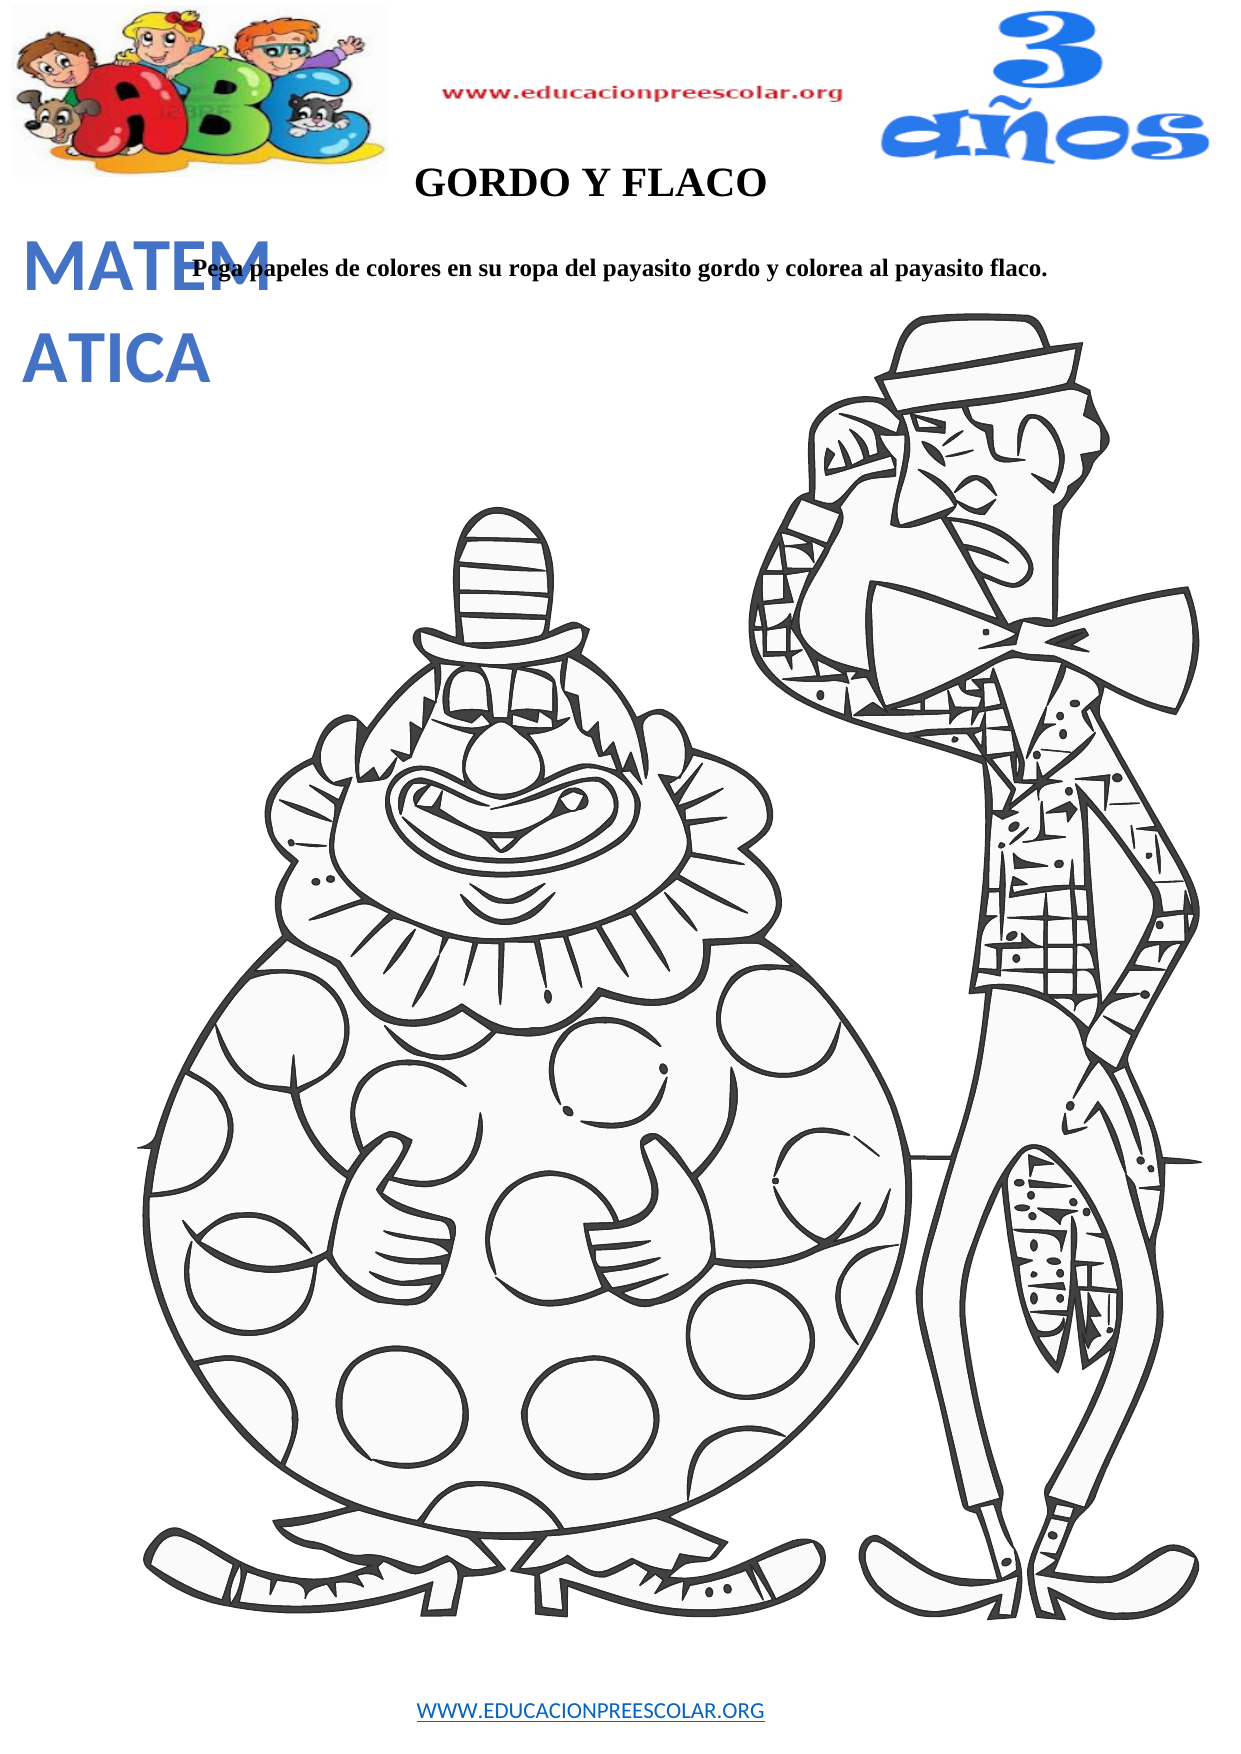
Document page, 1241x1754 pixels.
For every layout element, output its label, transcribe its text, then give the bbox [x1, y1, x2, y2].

picture [7, 5, 1229, 177]
text GORDO Y FLACO [118, 157, 1063, 205]
text Pega papeles de colores en su ropa del payasito gordo y colorea al payasito flaco. [118, 253, 1063, 282]
